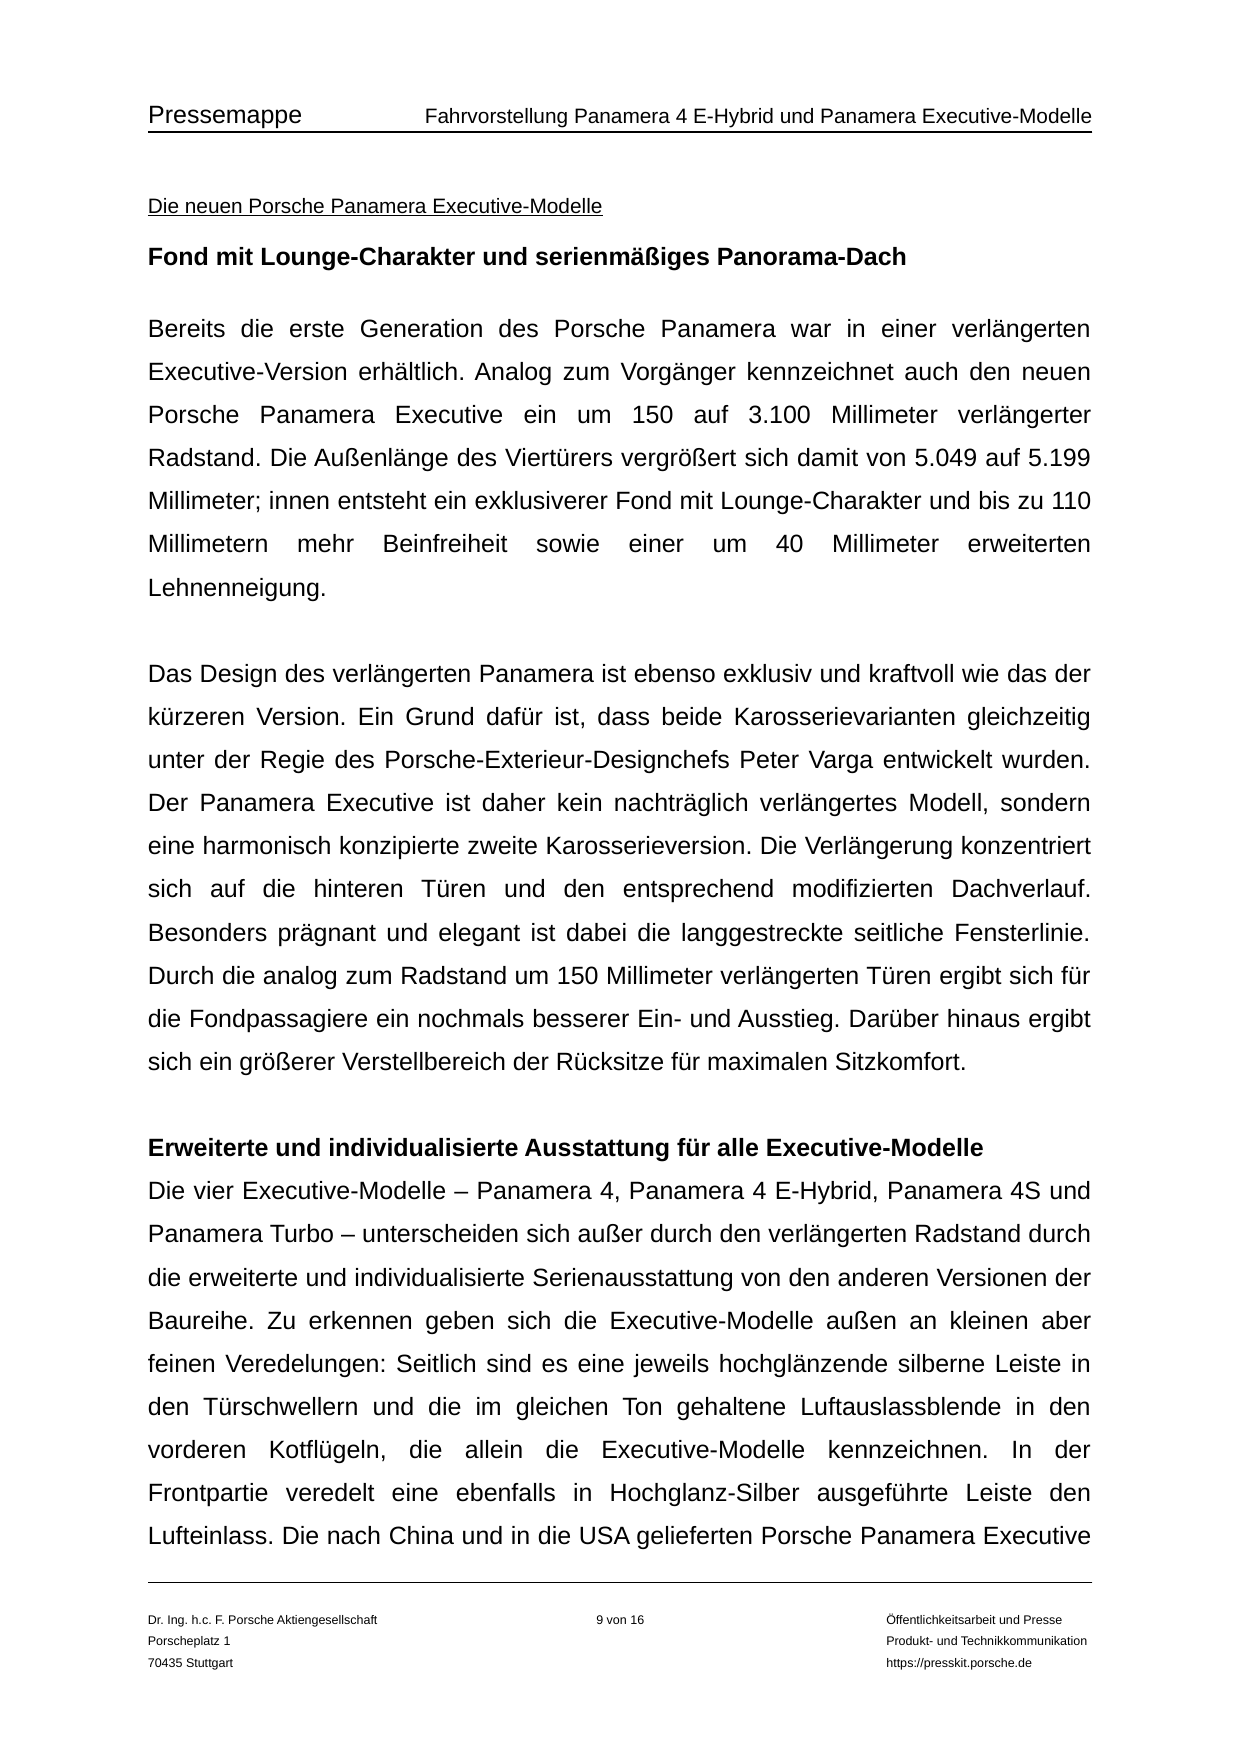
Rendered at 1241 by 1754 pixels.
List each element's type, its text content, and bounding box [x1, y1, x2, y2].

text Die neuen Porsche Panamera Executive-Modelle [148, 194, 1092, 218]
text Bereits die erste Generation des Porsche Panamera war in einer verlängerten Executive-Version erhältlich. Analog zum Vorgänger kennzeichnet auch den neuen Porsche Panamera Executive ein um 150 auf 3.100 Millimeter verlängerter Radstand. Die Außenlänge des Viertürers vergrößert sich damit von 5.049 auf 5.199 Millimeter; innen entsteht ein exklusiverer Fond mit Lounge-Charakter und bis zu 110 Millimetern mehr Beinfreiheit sowie einer um 40 Millimeter erweiterten Lehnenneigung. [148, 314, 1092, 601]
text Das Design des verlängerten Panamera ist ebenso exklusiv und kraftvoll wie das der kürzeren Version. Ein Grund dafür ist, dass beide Karosserievarianten gleichzeitig unter der Regie des Porsche-Exterieur-Designchefs Peter Varga entwickelt wurden. Der Panamera Executive ist daher kein nachträglich verlängertes Modell, sondern eine harmonisch konzipierte zweite Karosserieversion. Die Verlängerung konzentriert sich auf die hinteren Türen und den entsprechend modifizierten Dachverlauf. Besonders prägnant und elegant ist dabei die langgestreckte seitliche Fensterlinie. Durch die analog zum Radstand um 150 Millimeter verlängerten Türen ergibt sich für die Fondpassagiere ein nochmals besserer Ein- und Ausstieg. Darüber hinaus ergibt sich ein größerer Verstellbereich der Rücksitze für maximalen Sitzkomfort. [148, 659, 1092, 1076]
subtitle Erweiterte und individualisierte Ausstattung für alle Executive-Modelle [148, 1133, 1092, 1162]
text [148, 1176, 1092, 1550]
subtitle Fond mit Lounge-Charakter und serienmäßiges Panorama-Dach [148, 242, 1092, 271]
